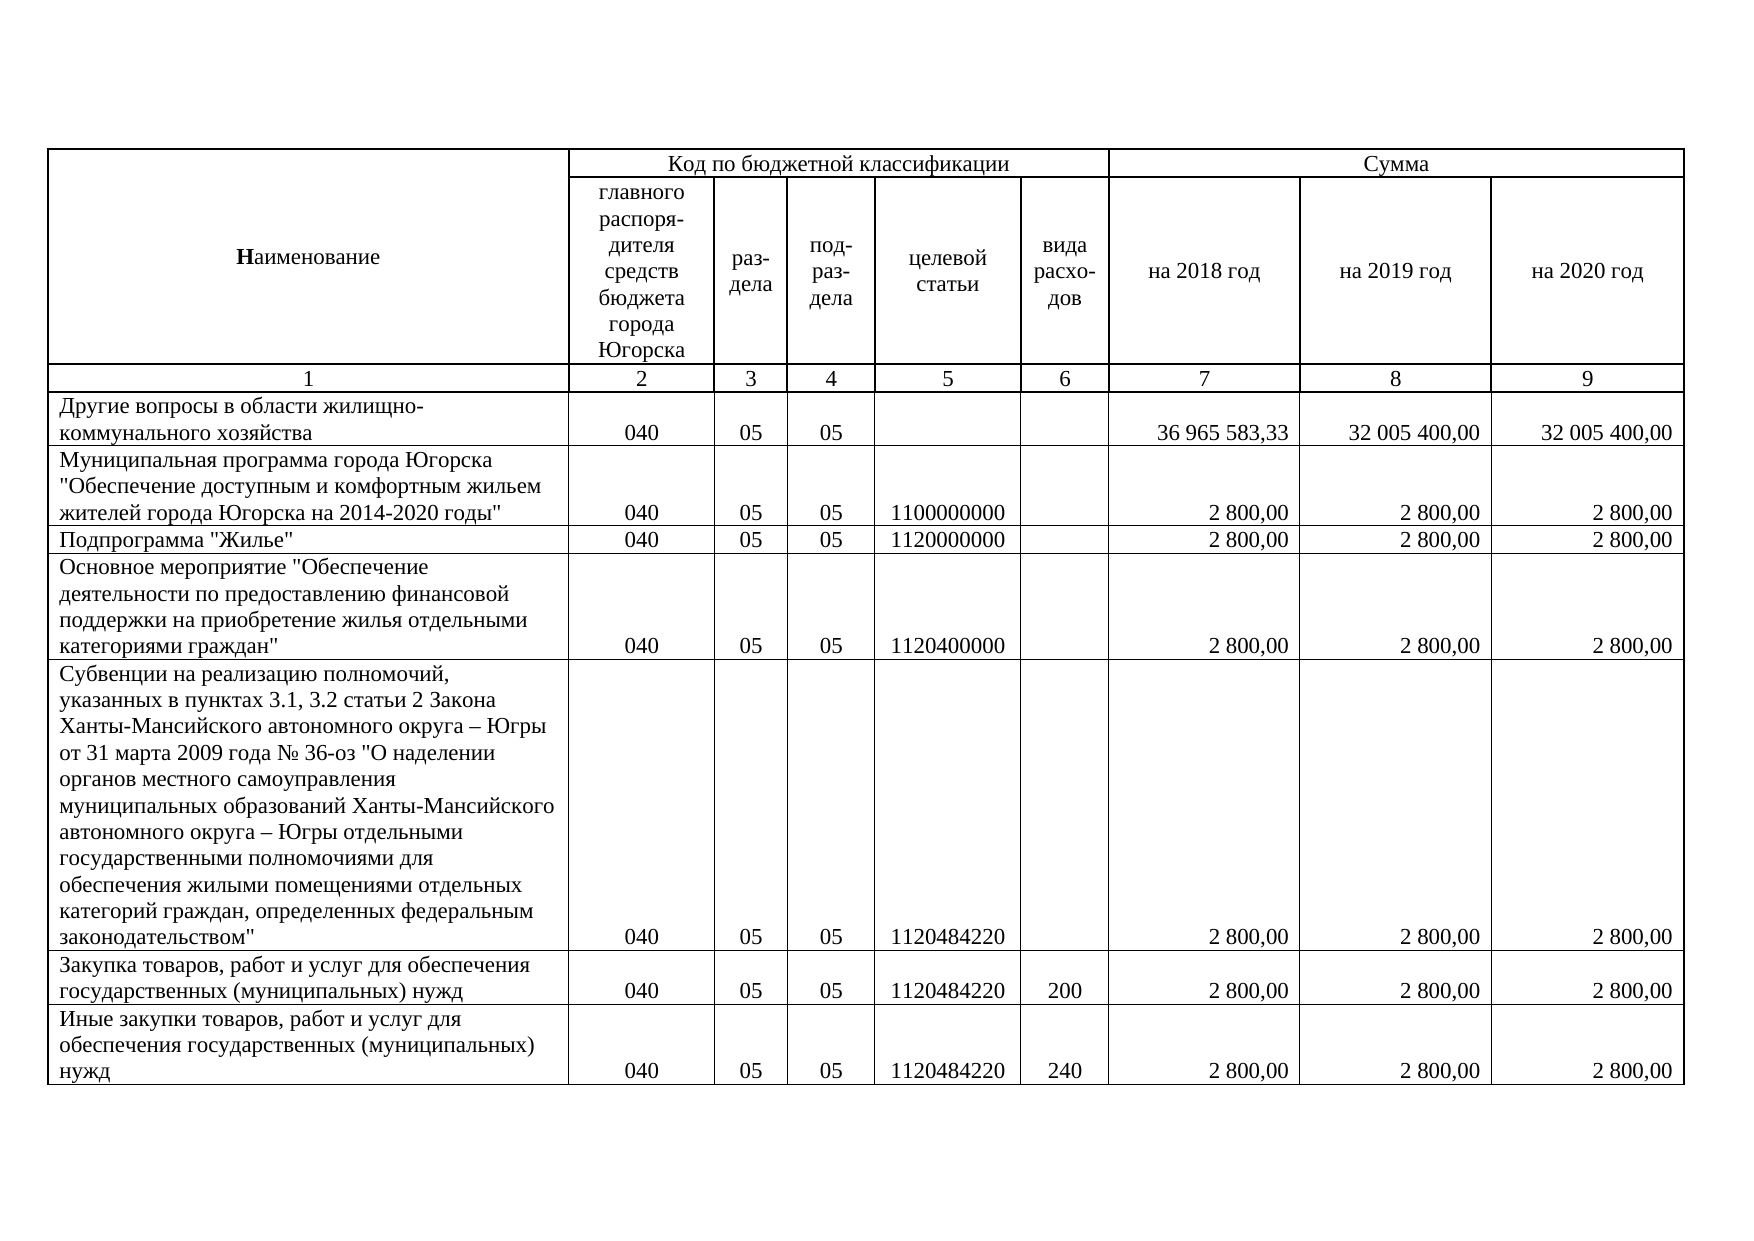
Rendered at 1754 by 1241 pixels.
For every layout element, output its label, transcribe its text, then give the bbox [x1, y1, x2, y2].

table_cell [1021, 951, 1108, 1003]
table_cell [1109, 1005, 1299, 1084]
table_cell вида расхо-дов [1022, 178, 1108, 363]
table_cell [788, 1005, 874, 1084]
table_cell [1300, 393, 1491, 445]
table_cell на 2018 год [1110, 178, 1299, 363]
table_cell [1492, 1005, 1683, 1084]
table_cell 8 [1301, 365, 1490, 391]
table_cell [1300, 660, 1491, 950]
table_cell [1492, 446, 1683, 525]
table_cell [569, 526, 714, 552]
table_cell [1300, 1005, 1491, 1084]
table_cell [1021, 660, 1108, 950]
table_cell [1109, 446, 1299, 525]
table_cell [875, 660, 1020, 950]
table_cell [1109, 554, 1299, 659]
table_cell 1 [49, 365, 568, 391]
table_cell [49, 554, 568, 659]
table_cell главного распоря-дителя средств бюджета города Югорска [570, 178, 713, 363]
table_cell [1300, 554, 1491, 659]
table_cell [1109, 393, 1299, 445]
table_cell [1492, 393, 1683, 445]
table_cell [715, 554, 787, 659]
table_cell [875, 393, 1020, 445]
table_cell целевой статьи [876, 178, 1020, 363]
table_cell раз-дела [715, 178, 786, 363]
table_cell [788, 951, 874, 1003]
table_header Сумма [1110, 150, 1683, 176]
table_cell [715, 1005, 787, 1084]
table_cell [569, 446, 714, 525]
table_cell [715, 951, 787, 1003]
table_cell 9 [1492, 365, 1683, 391]
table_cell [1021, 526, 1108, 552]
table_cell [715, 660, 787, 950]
table_cell под-раз-дела [788, 178, 874, 363]
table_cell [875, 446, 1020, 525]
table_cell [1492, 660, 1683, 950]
table_cell 7 [1110, 365, 1299, 391]
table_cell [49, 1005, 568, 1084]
table_cell 6 [1022, 365, 1108, 391]
table_header Наименование [49, 150, 568, 363]
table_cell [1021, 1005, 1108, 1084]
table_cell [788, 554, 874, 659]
table_cell на 2020 год [1492, 178, 1683, 363]
table_cell 4 [788, 365, 874, 391]
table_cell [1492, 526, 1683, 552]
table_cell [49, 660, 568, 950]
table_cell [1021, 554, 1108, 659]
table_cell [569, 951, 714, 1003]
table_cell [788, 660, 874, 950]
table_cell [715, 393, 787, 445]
table_header Код по бюджетной классификации [570, 150, 1108, 176]
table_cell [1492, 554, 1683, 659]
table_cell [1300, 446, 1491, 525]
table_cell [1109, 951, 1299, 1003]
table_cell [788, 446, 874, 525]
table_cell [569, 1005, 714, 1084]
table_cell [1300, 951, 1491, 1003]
table_cell на 2019 год [1301, 178, 1490, 363]
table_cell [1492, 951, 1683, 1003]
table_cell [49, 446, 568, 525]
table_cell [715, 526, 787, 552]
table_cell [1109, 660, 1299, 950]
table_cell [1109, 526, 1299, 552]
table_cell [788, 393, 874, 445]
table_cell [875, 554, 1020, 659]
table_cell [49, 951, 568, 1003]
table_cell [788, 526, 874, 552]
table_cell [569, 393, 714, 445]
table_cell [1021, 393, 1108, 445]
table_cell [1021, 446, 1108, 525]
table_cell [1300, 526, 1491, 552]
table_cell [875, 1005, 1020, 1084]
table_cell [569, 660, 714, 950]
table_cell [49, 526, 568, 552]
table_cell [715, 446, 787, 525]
table_cell 5 [876, 365, 1020, 391]
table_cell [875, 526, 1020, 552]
table_cell 2 [570, 365, 713, 391]
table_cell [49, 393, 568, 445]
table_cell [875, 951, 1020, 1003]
table_cell 3 [715, 365, 786, 391]
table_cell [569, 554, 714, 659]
